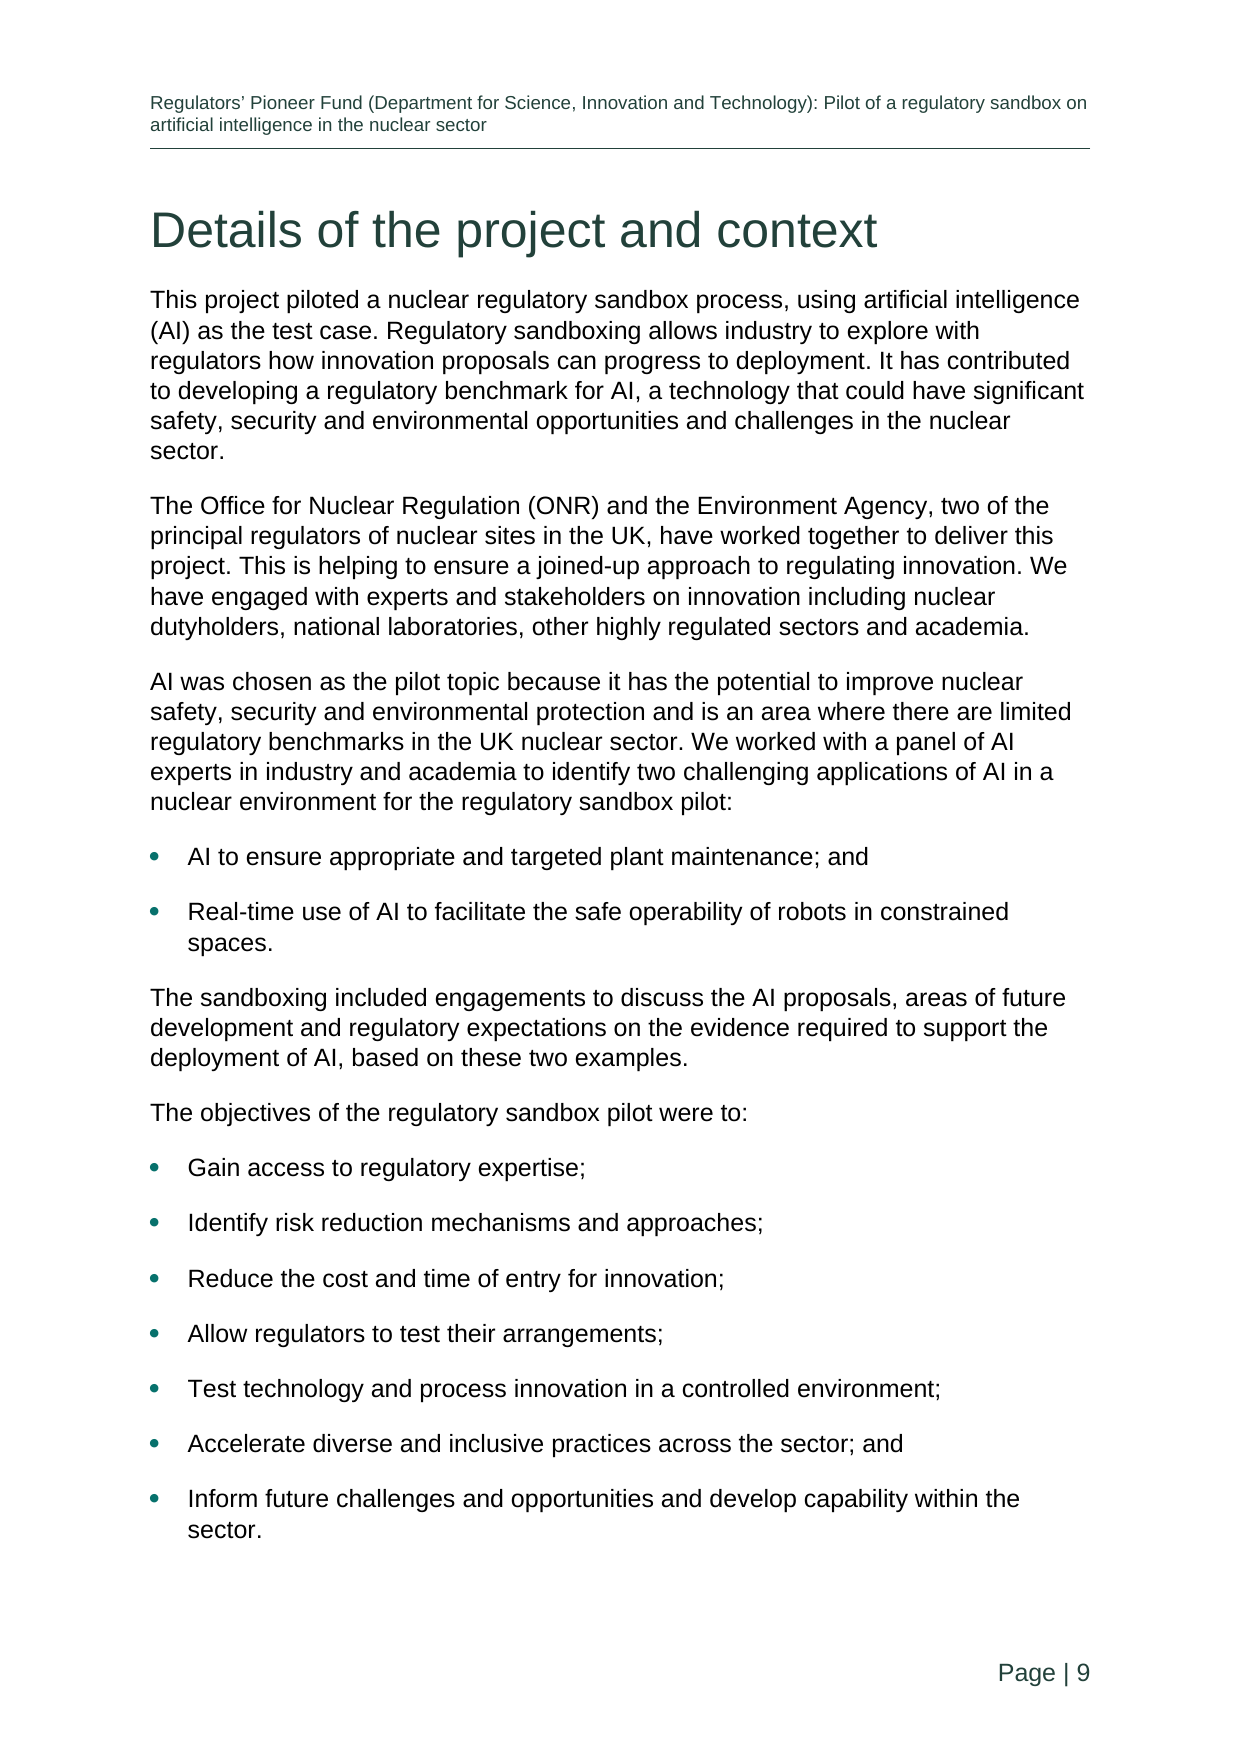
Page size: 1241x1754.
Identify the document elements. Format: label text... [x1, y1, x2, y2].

list AI to ensure appropriate and targeted plant maintenance; and [150, 842, 1090, 871]
text The objectives of the regulatory sandbox pilot were to: [150, 1098, 1090, 1127]
text The Office for Nuclear Regulation (ONR) and the Environment Agency, two of the principal regulators of nuclear sites in the UK, have worked together to deliver this project. This is helping to ensure a joined-up approach to regulating innovation. We have engaged with experts and stakeholders on innovation including nuclear dutyholders, national laboratories, other highly regulated sectors and academia. [150, 491, 1090, 640]
text AI was chosen as the pilot topic because it has the potential to improve nuclear safety, security and environmental protection and is an area where there are limited regulatory benchmarks in the UK nuclear sector. We worked with a panel of AI experts in industry and academia to identify two challenging applications of AI in a nuclear environment for the regulatory sandbox pilot: [150, 667, 1090, 816]
list Inform future challenges and opportunities and develop capability within the sector. [150, 1484, 1090, 1543]
text This project piloted a nuclear regulatory sandbox process, using artificial intelligence (AI) as the test case. Regulatory sandboxing allows industry to explore with regulators how innovation proposals can progress to deployment. It has contributed to developing a regulatory benchmark for AI, a technology that could have significant safety, security and environmental opportunities and challenges in the nuclear sector. [150, 286, 1090, 465]
list Test technology and process innovation in a controlled environment; [150, 1374, 1090, 1403]
subtitle Details of the project and context [150, 200, 1090, 258]
list Identify risk reduction mechanisms and approaches; [150, 1208, 1090, 1237]
list Gain access to regulatory expertise; [150, 1153, 1090, 1182]
list Reduce the cost and time of entry for innovation; [150, 1263, 1090, 1292]
list Accelerate diverse and inclusive practices across the sector; and [150, 1429, 1090, 1458]
text The sandboxing included engagements to discuss the AI proposals, areas of future development and regulatory expectations on the evidence required to support the deployment of AI, based on these two examples. [150, 983, 1090, 1072]
list Real-time use of AI to facilitate the safe operability of robots in constrained spaces. [150, 897, 1090, 956]
list Allow regulators to test their arrangements; [150, 1319, 1090, 1348]
